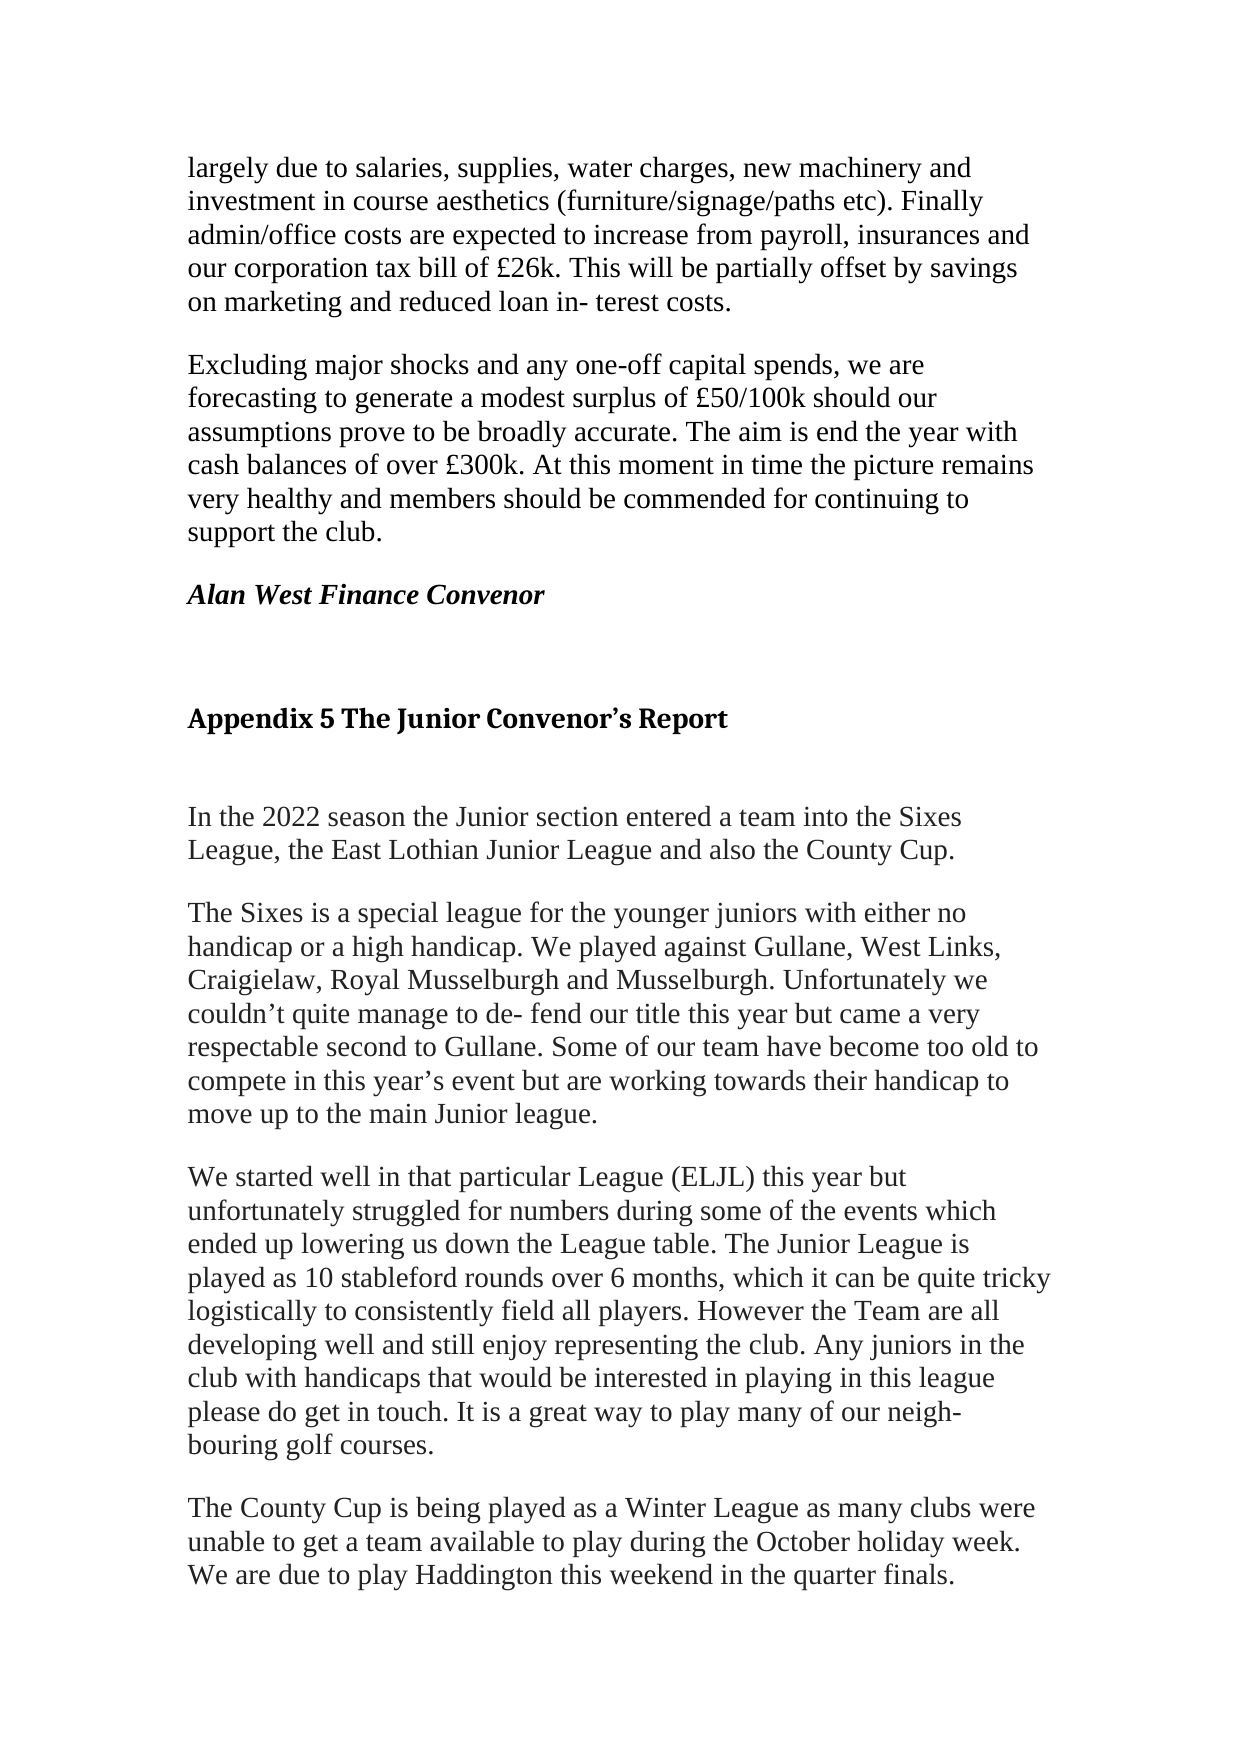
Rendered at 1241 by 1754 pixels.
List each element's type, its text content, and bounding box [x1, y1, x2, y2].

text We started well in that particular League (ELJL) this year but unfortunately struggled for numbers during some of the events which ended up lowering us down the League table. The Junior League is played as 10 stableford rounds over 6 months, which it can be quite tricky logistically to consistently field all players. However the Team are all developing well and still enjoy representing the club. Any juniors in the club with handicaps that would be interested in playing in this league please do get in touch. It is a great way to play many of our neigh- bouring golf courses. [187, 1159, 1053, 1461]
text In the 2022 season the Junior section entered a team into the Sixes League, the East Lothian Junior League and also the County Cup. [187, 799, 1053, 866]
text The County Cup is being played as a Winter League as many clubs were unable to get a team available to play during the October holiday week. We are due to play Haddington this weekend in the quarter finals. [187, 1490, 1053, 1591]
text largely due to salaries, supplies, water charges, new machinery and investment in course aesthetics (furniture/signage/paths etc). Finally admin/office costs are expected to increase from payroll, insurances and our corporation tax bill of £26k. This will be partially offset by savings on marketing and reduced loan in- terest costs. [187, 150, 1053, 318]
text Excluding major shocks and any one-off capital spends, we are forecasting to generate a modest surplus of £50/100k should our assumptions prove to be broadly accurate. The aim is end the year with cash balances of over £300k. At this moment in time the picture remains very healthy and members should be commended for continuing to support the club. [187, 347, 1053, 548]
text The Sixes is a special league for the younger juniors with either no handicap or a high handicap. We played against Gullane, West Links, Craigielaw, Royal Musselburgh and Musselburgh. Unfortunately we couldn’t quite manage to de- fend our title this year but came a very respectable second to Gullane. Some of our team have become too old to compete in this year’s event but are working towards their handicap to move up to the main Junior league. [187, 895, 1053, 1130]
text Alan West Finance Convenor [187, 577, 1053, 611]
text Appendix 5 The Junior Convenor’s Report [187, 703, 1053, 736]
